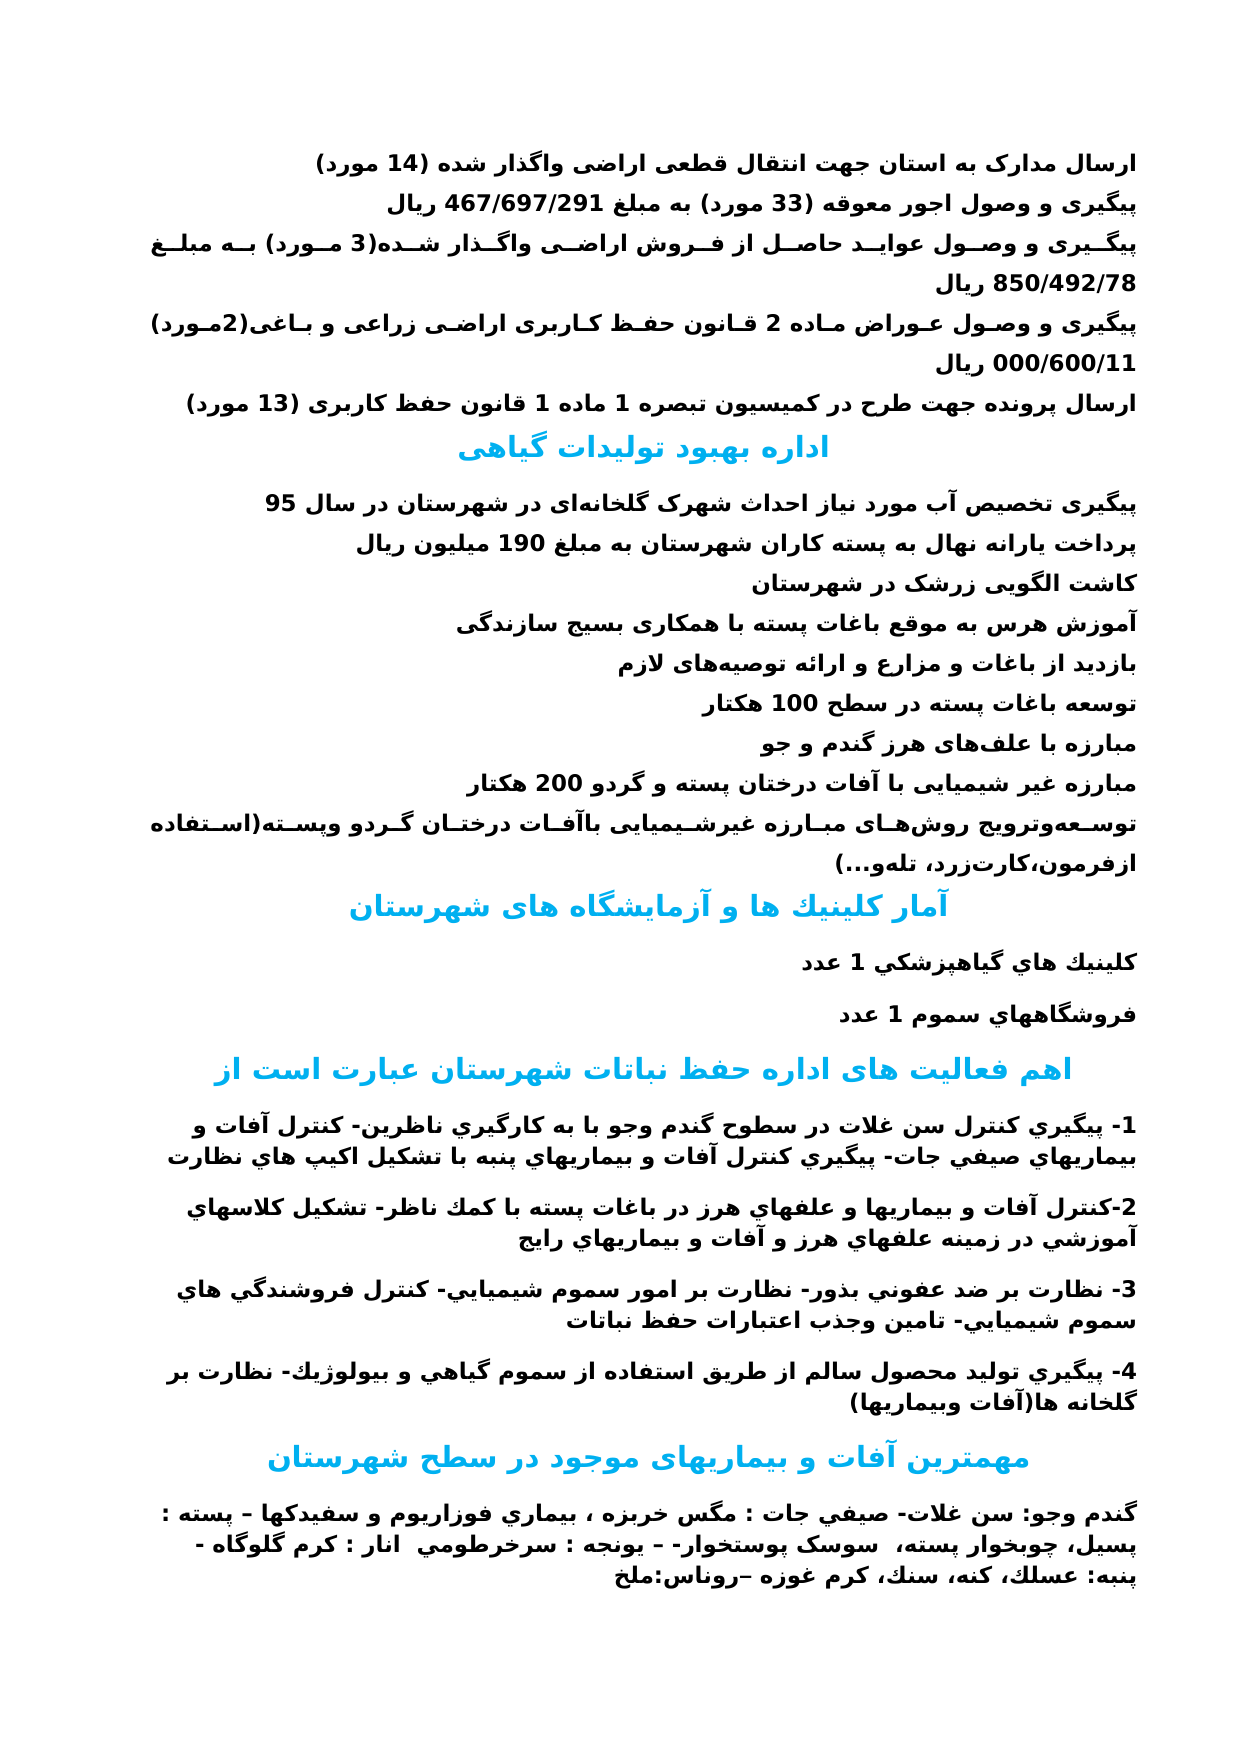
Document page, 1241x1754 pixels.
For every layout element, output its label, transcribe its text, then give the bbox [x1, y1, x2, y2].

text توسعه‌وترویج روش‌های مبارزه غیرشیمیایی باآفات درختان گردو وپسته(استفاده ازفرمون،کارت‌زرد، تله‌و...) [150, 810, 1137, 876]
text پیگیری تخصیص آب مورد نیاز احداث شهرک گلخانه‌ای در شهرستان در سال 95 [150, 490, 1137, 516]
text آموزش هرس به موقع باغات پسته با همکاری بسیج سازندگی [150, 610, 1137, 636]
text پیگیری و وصول عواید حاصل از فروش اراضی واگذار شده(3 مورد) به مبلغ 850/492/78 ریال [150, 230, 1137, 297]
text 2-كنترل آفات و بيماريها و علفهاي هرز در باغات پسته با كمك ناظر- تشكيل كلاسهاي آموزشي در زمينه علفهاي هرز و آفات و بيماريهاي رايج [150, 1194, 1137, 1252]
text فروشگاههاي سموم 1 عدد [150, 1001, 1137, 1028]
text ارسال پرونده جهت طرح در کمیسیون تبصره 1 ماده 1 قانون حفظ کاربری (13 مورد) [150, 390, 1137, 417]
text پیگیری و وصول اجور معوقه (33 مورد) به مبلغ 467/697/291 ریال [150, 190, 1137, 217]
text پرداخت یارانه نهال به پسته کاران شهرستان به مبلغ 190 میلیون ریال [150, 530, 1137, 556]
text 3- نظارت بر ضد عفوني بذور- نظارت بر امور سموم شيميايي- كنترل فروشندگي هاي سموم شيميايي- تامين وجذب اعتبارات حفظ نباتات [150, 1276, 1137, 1334]
text مهمترين آفات و بيماريهای موجود در سطح شهرستان [150, 1441, 1137, 1474]
text پیگیری و وصول عوراض ماده 2 قانون حفظ کاربری اراضی زراعی و باغی(2مورد) 000/600/11 ریال [150, 310, 1137, 377]
text كلينيك هاي گياهپزشكي 1 عدد [150, 949, 1137, 976]
text ارسال مدارک به استان جهت انتقال قطعی اراضی واگذار شده (14 مورد) [150, 150, 1137, 177]
text کاشت الگویی زرشک در شهرستان [150, 570, 1137, 596]
text آمار كلينيك ها و آزمايشگاه های شهرستان [150, 890, 1137, 924]
text توسعه باغات پسته در سطح 100 هکتار [150, 690, 1137, 716]
text مبارزه غیر شیمیایی با آفات درختان پسته و گردو 200 هکتار [150, 770, 1137, 796]
text مبارزه با علف‌های هرز گندم و جو [150, 730, 1137, 756]
text اهم فعاليت های اداره حفظ نباتات شهرستان عبارت است از [150, 1052, 1137, 1086]
text بازدید از باغات و مزارع و ارائه توصیه‌های لازم [150, 650, 1137, 676]
text گندم وجو: سن غلات- صيفي جات : مگس خربزه ، بيماري فوزاريوم و سفيدكها – پسته : پسيل، چوبخوار پسته، سوسک پوستخوار- – يونجه : سرخرطومي انار : كرم گلوگاه -پنبه: عسلك، كنه، سنك، كرم غوزه –روناس:ملخ [150, 1500, 1137, 1588]
text 1- پيگيري كنترل سن غلات در سطوح گندم وجو با به كارگيري ناظرين- كنترل آفات و بيماريهاي صيفي جات- پيگيري كنترل آفات و بيماريهاي پنبه با تشكيل اكيپ هاي نظارت [150, 1112, 1137, 1169]
text 4- پيگيري توليد محصول سالم از طريق استفاده از سموم گياهي و بيولوژيك- نظارت بر گلخانه ها(آفات وبيماريها) [150, 1358, 1137, 1416]
text اداره بهبود تولیدات گیاهی [150, 430, 1137, 464]
